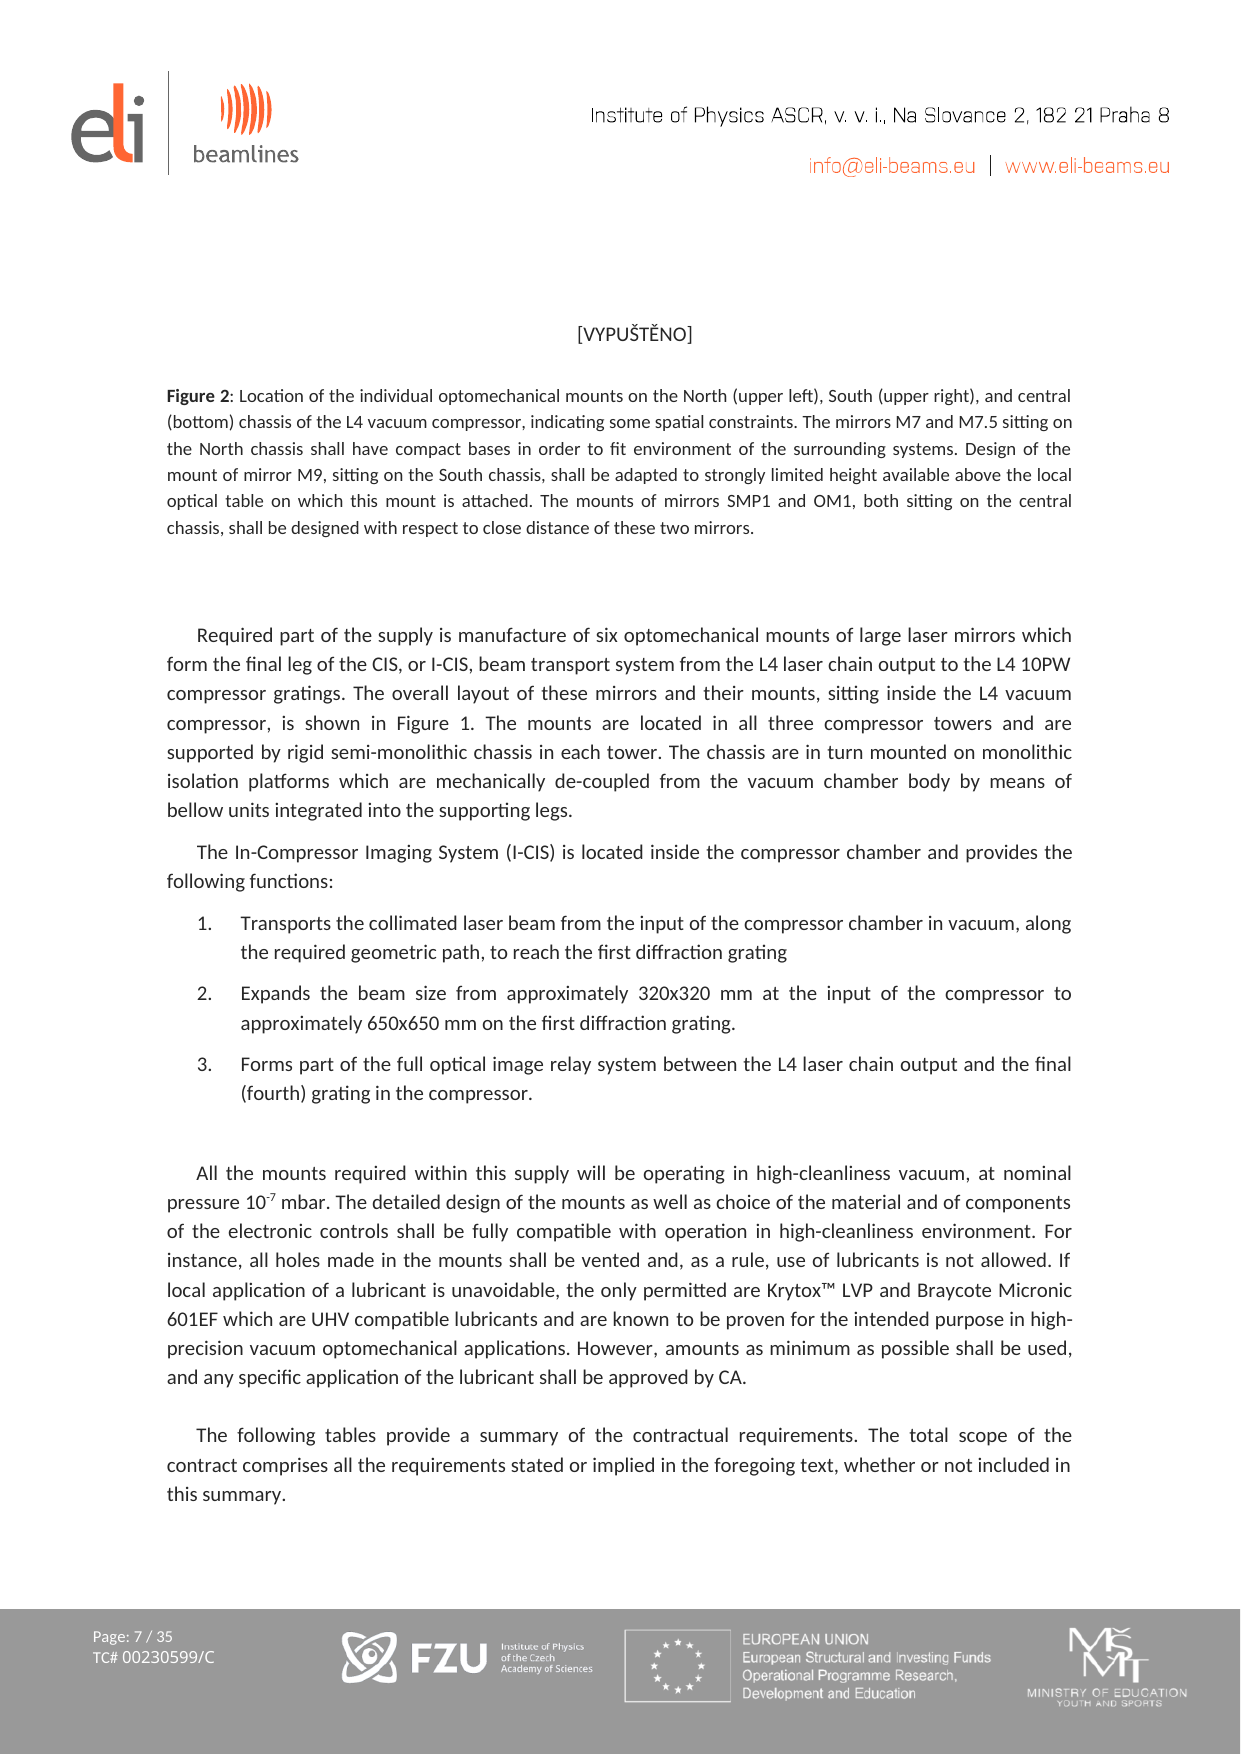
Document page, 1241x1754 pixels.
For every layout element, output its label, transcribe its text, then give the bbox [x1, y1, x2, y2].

text The following tables provide a summary of the contractual requirements. The total scope of the contract comprises all the requirements stated or implied in the foregoing text, whether or not included in this summary. [167, 1423, 1074, 1506]
list Forms part of the full optical image relay system between the L4 laser chain output and the final (fourth) grating in the compressor. [197, 1051, 1074, 1106]
list Transports the collimated laser beam from the input of the compressor chamber in vacuum, along the required geometric path, to reach the first diffraction grating [197, 910, 1074, 964]
text Figure 2: Location of the individual optomechanical mounts on the North (upper left), South (upper right), and central (bottom) chassis of the L4 vacuum compressor, indicating some spatial constraints. The mirrors M7 and M7.5 sitting on the North chassis shall have compact bases in order to fit environment of the surrounding systems. Design of the mount of mirror M9, sitting on the South chassis, shall be adapted to strongly limited height available above the local optical table on which this mount is attached. The mounts of mirrors SMP1 and OM1, both sitting on the central chassis, shall be designed with respect to close distance of these two mirrors. [167, 384, 1074, 539]
text Required part of the supply is manufacture of six optomechanical mounts of large laser mirrors which form the final leg of the CIS, or I-CIS, beam transport system from the L4 laser chain output to the L4 10PW compressor gratings. The overall layout of these mirrors and their mounts, sitting inside the L4 vacuum compressor, is shown in Figure 1. The mounts are located in all three compressor towers and are supported by rigid semi-monolithic chassis in each tower. The chassis are in turn mounted on monolithic isolation platforms which are mechanically de-coupled from the vacuum chamber body by means of bellow units integrated into the supporting legs. [167, 622, 1074, 823]
picture [0, 1609, 1241, 1754]
text All the mounts required within this supply will be operating in high-cleanliness vacuum, at nominal pressure 10-7 mbar. The detailed design of the mounts as well as choice of the material and of components of the electronic controls shall be fully compatible with operation in high-cleanliness environment. For instance, all holes made in the mounts shall be vented and, as a rule, use of lubricants is not allowed. If local application of a lubricant is unavoidable, the only permitted are Krytox™ LVP and Braycote Micronic 601EF which are UHV compatible lubricants and are known to be proven for the intended purpose in high-precision vacuum optomechanical applications. However, amounts as minimum as possible shall be used, and any specific application of the lubricant shall be approved by CA. [167, 1160, 1074, 1390]
list Expands the beam size from approximately 320x320 mm at the input of the compressor to approximately 650x650 mm on the first diffraction grating. [197, 981, 1074, 1035]
text The In-Compressor Imaging System (I-CIS) is located inside the compressor chamber and provides the following functions: [167, 839, 1074, 893]
text [VYPUŠTĚNO] [167, 321, 1074, 347]
